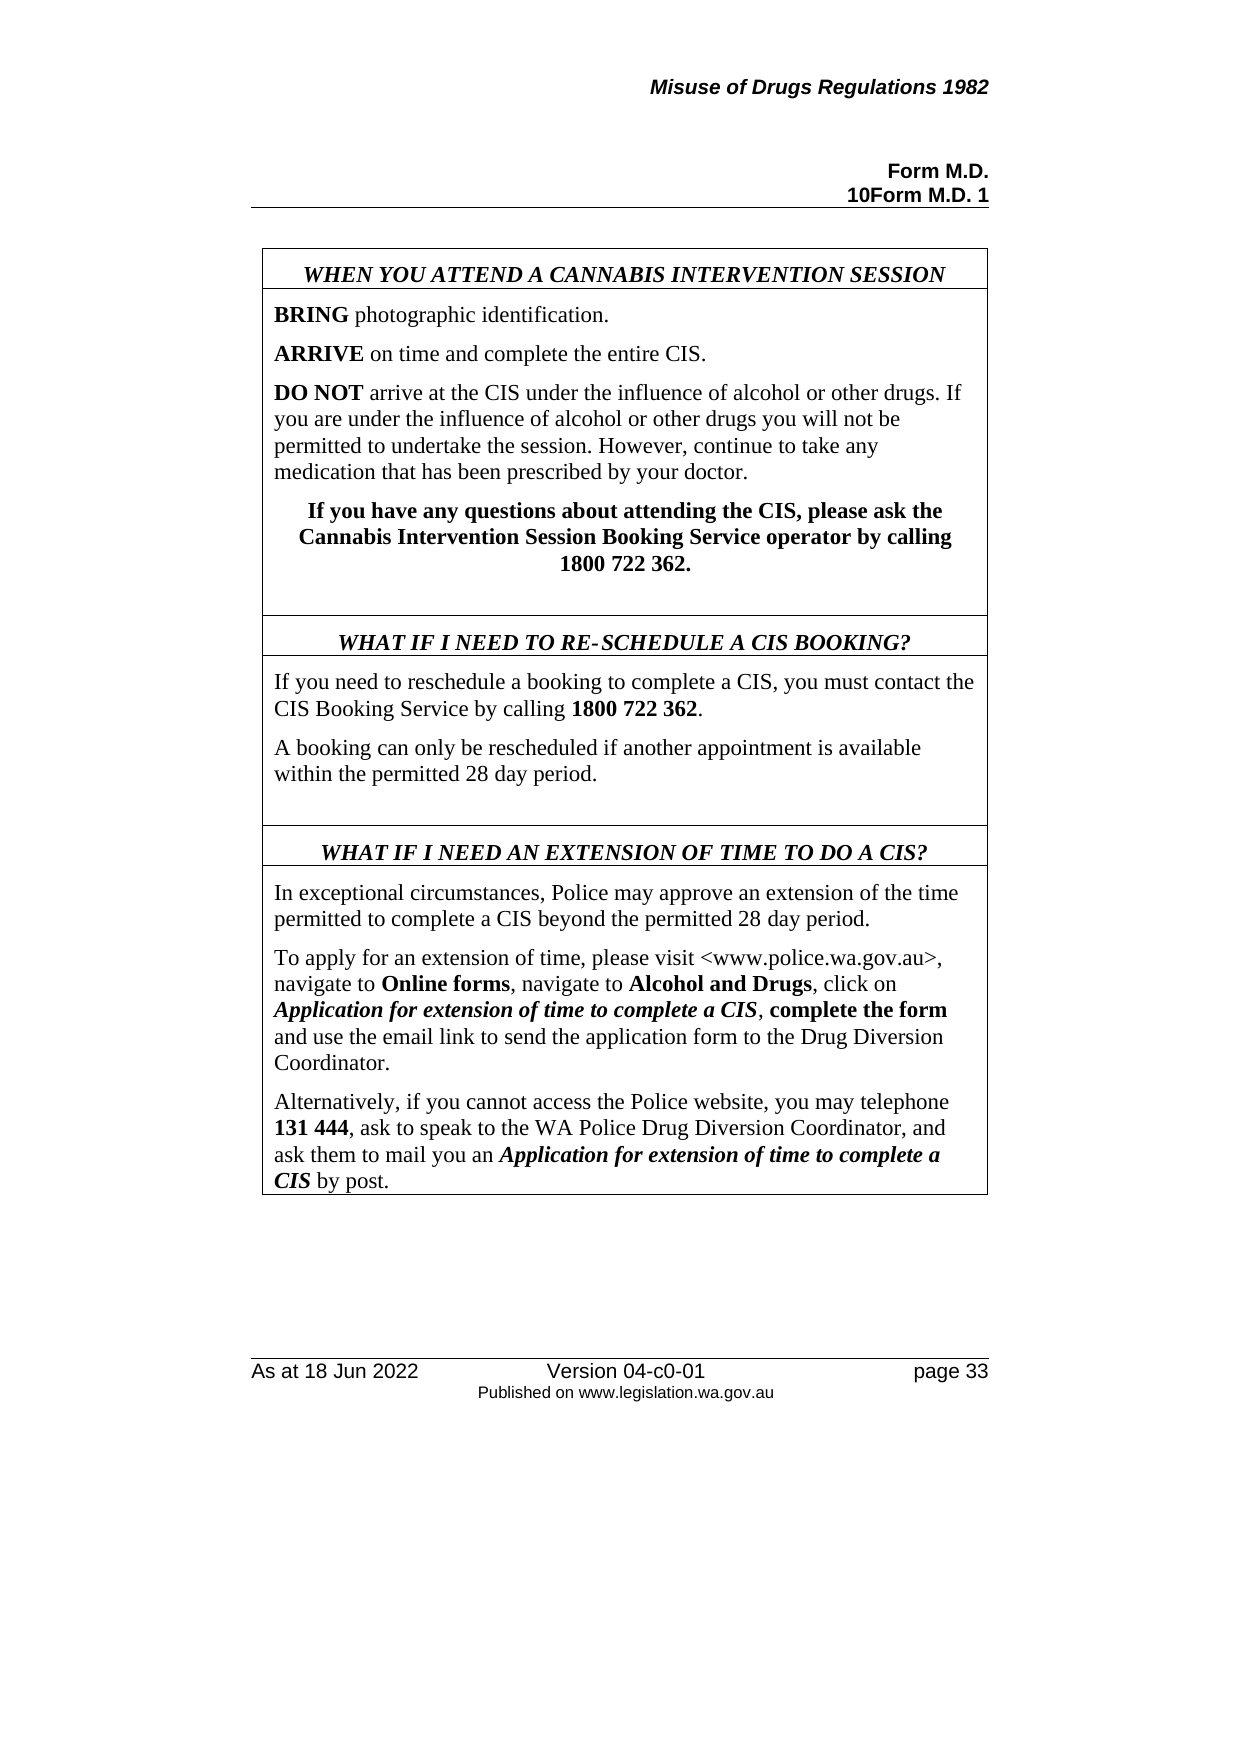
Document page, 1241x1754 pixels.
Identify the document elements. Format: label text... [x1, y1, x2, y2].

table_cell WHAT IF I NEED AN EXTENSION OF TIME TO DO A CIS? [263, 826, 987, 865]
table_cell If you need to reschedule a booking to complete a CIS, you must contact the CIS Booking Service by calling 1800 722 362. A booking can only be rescheduled if another appointment is available within the permitted 28 day period. [263, 656, 987, 825]
table_cell In exceptional circumstances, Police may approve an extension of the time permitted to complete a CIS beyond the permitted 28 day period. To apply for an extension of time, please visit <www.police.wa.gov.au>, navigate to Online forms, navigate to Alcohol and Drugs, click on Application for extension of time to complete a CIS, complete the form and use the email link to send the application form to the Drug Diversion Coordinator. Alternatively, if you cannot access the Police website, you may telephone 131 444, ask to speak to the WA Police Drug Diversion Coordinator, and ask them to mail you an Application for extension of time to complete a CIS by post. [263, 866, 987, 1193]
table_cell WHAT IF I NEED TO RE-SCHEDULE A CIS BOOKING? [263, 616, 987, 655]
table_cell WHEN YOU ATTEND A CANNABIS INTERVENTION SESSION [263, 249, 987, 288]
table_cell BRING photographic identification. ARRIVE on time and complete the entire CIS. DO NOT arrive at the CIS under the influence of alcohol or other drugs. If you are under the influence of alcohol or other drugs you will not be permitted to undertake the session. However, continue to take any medication that has been prescribed by your doctor. If you have any questions about attending the CIS, please ask the Cannabis Intervention Session Booking Service operator by calling 1800 722 362. [263, 289, 987, 615]
